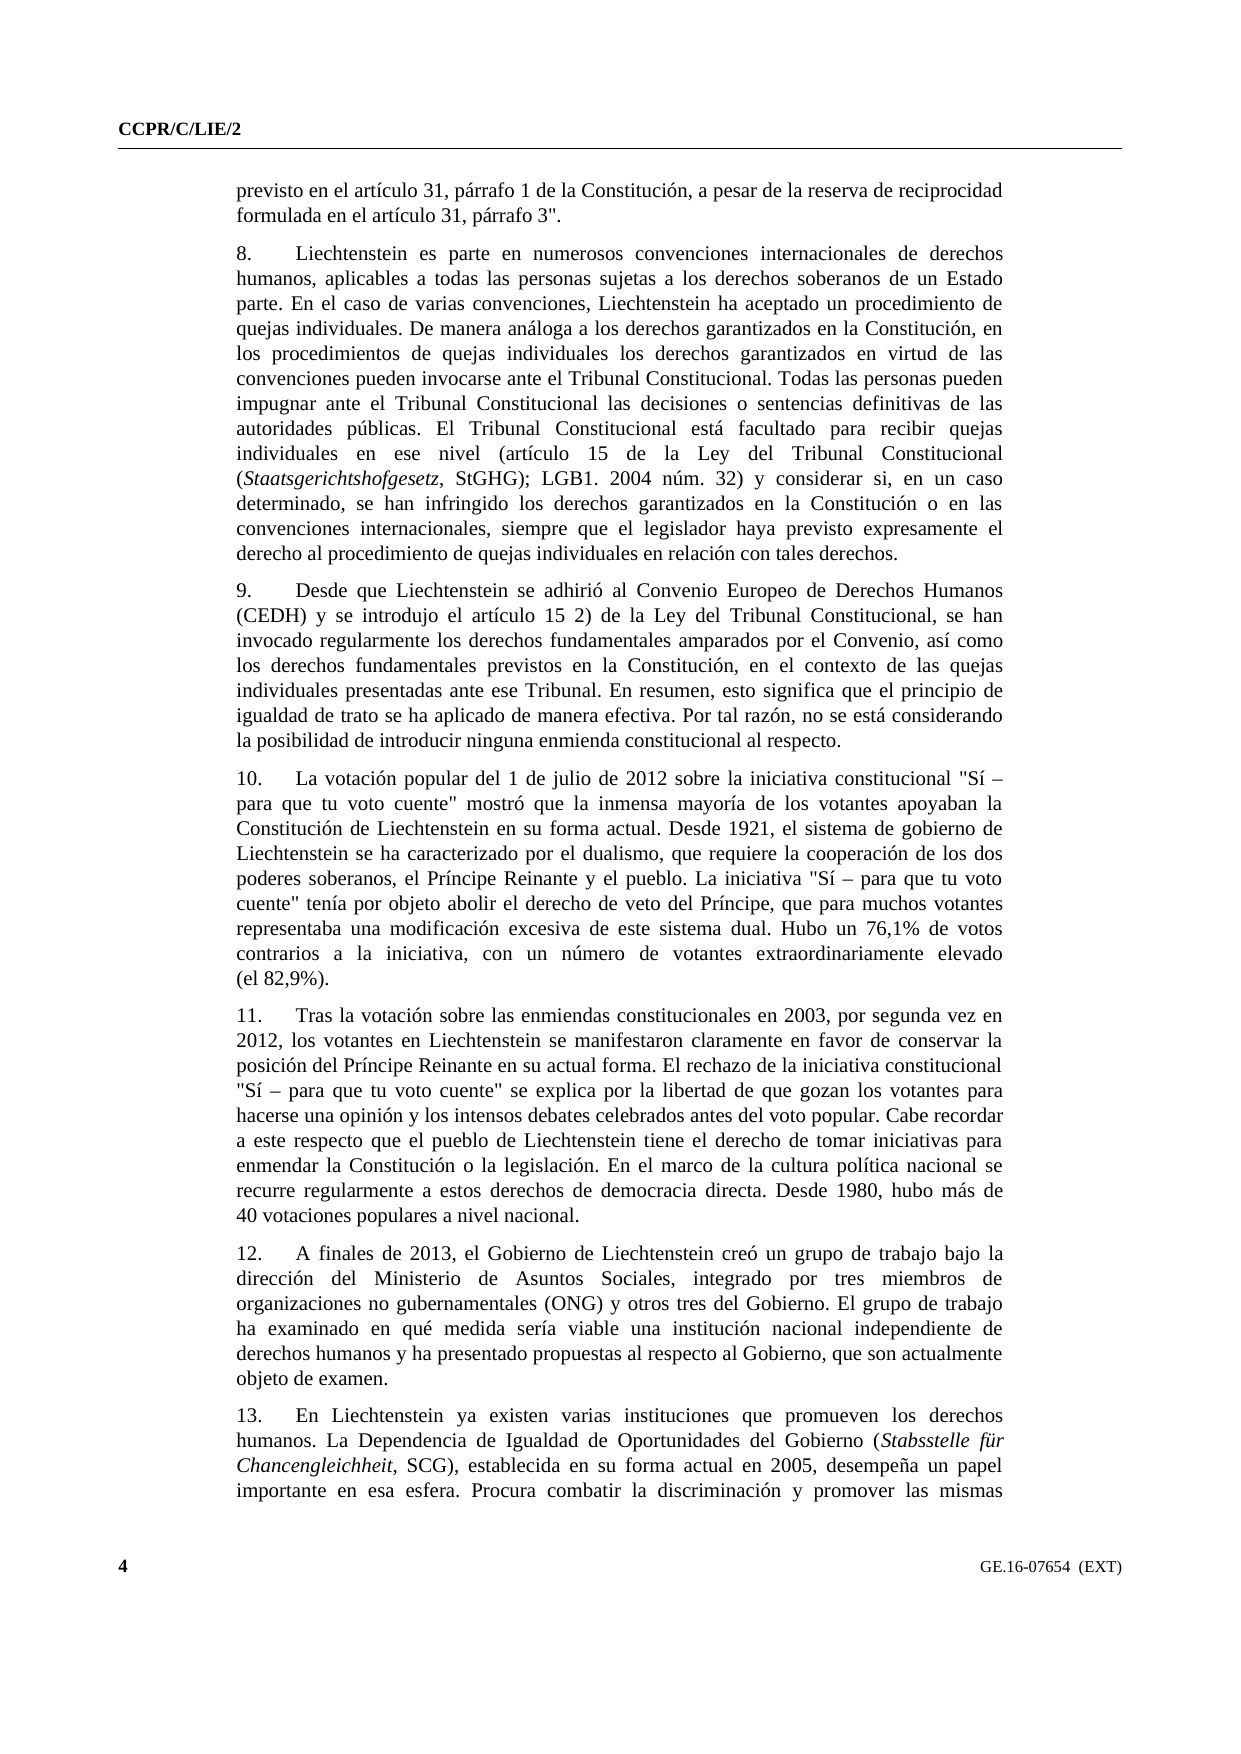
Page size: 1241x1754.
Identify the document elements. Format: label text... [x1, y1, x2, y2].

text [236, 1402, 1004, 1502]
text 12. A finales de 2013, el Gobierno de Liechtenstein creó un grupo de trabajo bajo la dirección del Ministerio de Asuntos Sociales, integrado por tres miembros de organizaciones no gubernamentales (ONG) y otros tres del Gobierno. El grupo de trabajo ha examinado en qué medida sería viable una institución nacional independiente de derechos humanos y ha presentado propuestas al respecto al Gobierno, que son actualmente objeto de examen. [236, 1240, 1004, 1390]
text 10. La votación popular del 1 de julio de 2012 sobre la iniciativa constitucional "Sí – para que tu voto cuente" mostró que la inmensa mayoría de los votantes apoyaban la Constitución de Liechtenstein en su forma actual. Desde 1921, el sistema de gobierno de Liechtenstein se ha caracterizado por el dualismo, que requiere la cooperación de los dos poderes soberanos, el Príncipe Reinante y el pueblo. La iniciativa "Sí – para que tu voto cuente" tenía por objeto abolir el derecho de veto del Príncipe, que para muchos votantes representaba una modificación excesiva de este sistema dual. Hubo un 76,1% de votos contrarios a la iniciativa, con un número de votantes extraordinariamente elevado (el 82,9%). [236, 765, 1004, 990]
text 8. Liechtenstein es parte en numerosos convenciones internacionales de derechos humanos, aplicables a todas las personas sujetas a los derechos soberanos de un Estado parte. En el caso de varias convenciones, Liechtenstein ha aceptado un procedimiento de quejas individuales. De manera análoga a los derechos garantizados en la Constitución, en los procedimientos de quejas individuales los derechos garantizados en virtud de las convenciones pueden invocarse ante el Tribunal Constitucional. Todas las personas pueden impugnar ante el Tribunal Constitucional las decisiones o sentencias definitivas de las autoridades públicas. El Tribunal Constitucional está facultado para recibir quejas individuales en ese nivel (artículo 15 de la Ley del Tribunal Constitucional (Staatsgerichtshofgesetz, StGHG); LGB1. 2004 núm. 32) y considerar si, en un caso determinado, se han infringido los derechos garantizados en la Constitución o en las convenciones internacionales, siempre que el legislador haya previsto expresamente el derecho al procedimiento de quejas individuales en relación con tales derechos. [236, 240, 1004, 565]
text 9. Desde que Liechtenstein se adhirió al Convenio Europeo de Derechos Humanos (CEDH) y se introdujo el artículo 15 2) de la Ley del Tribunal Constitucional, se han invocado regularmente los derechos fundamentales amparados por el Convenio, así como los derechos fundamentales previstos en la Constitución, en el contexto de las quejas individuales presentadas ante ese Tribunal. En resumen, esto significa que el principio de igualdad de trato se ha aplicado de manera efectiva. Por tal razón, no se está considerando la posibilidad de introducir ninguna enmienda constitucional al respecto. [236, 577, 1004, 752]
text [236, 177, 1004, 227]
text 11. Tras la votación sobre las enmiendas constitucionales en 2003, por segunda vez en 2012, los votantes en Liechtenstein se manifestaron claramente en favor de conservar la posición del Príncipe Reinante en su actual forma. El rechazo de la iniciativa constitucional "Sí – para que tu voto cuente" se explica por la libertad de que gozan los votantes para hacerse una opinión y los intensos debates celebrados antes del voto popular. Cabe recordar a este respecto que el pueblo de Liechtenstein tiene el derecho de tomar iniciativas para enmendar la Constitución o la legislación. En el marco de la cultura política nacional se recurre regularmente a estos derechos de democracia directa. Desde 1980, hubo más de 40 votaciones populares a nivel nacional. [236, 1002, 1004, 1227]
